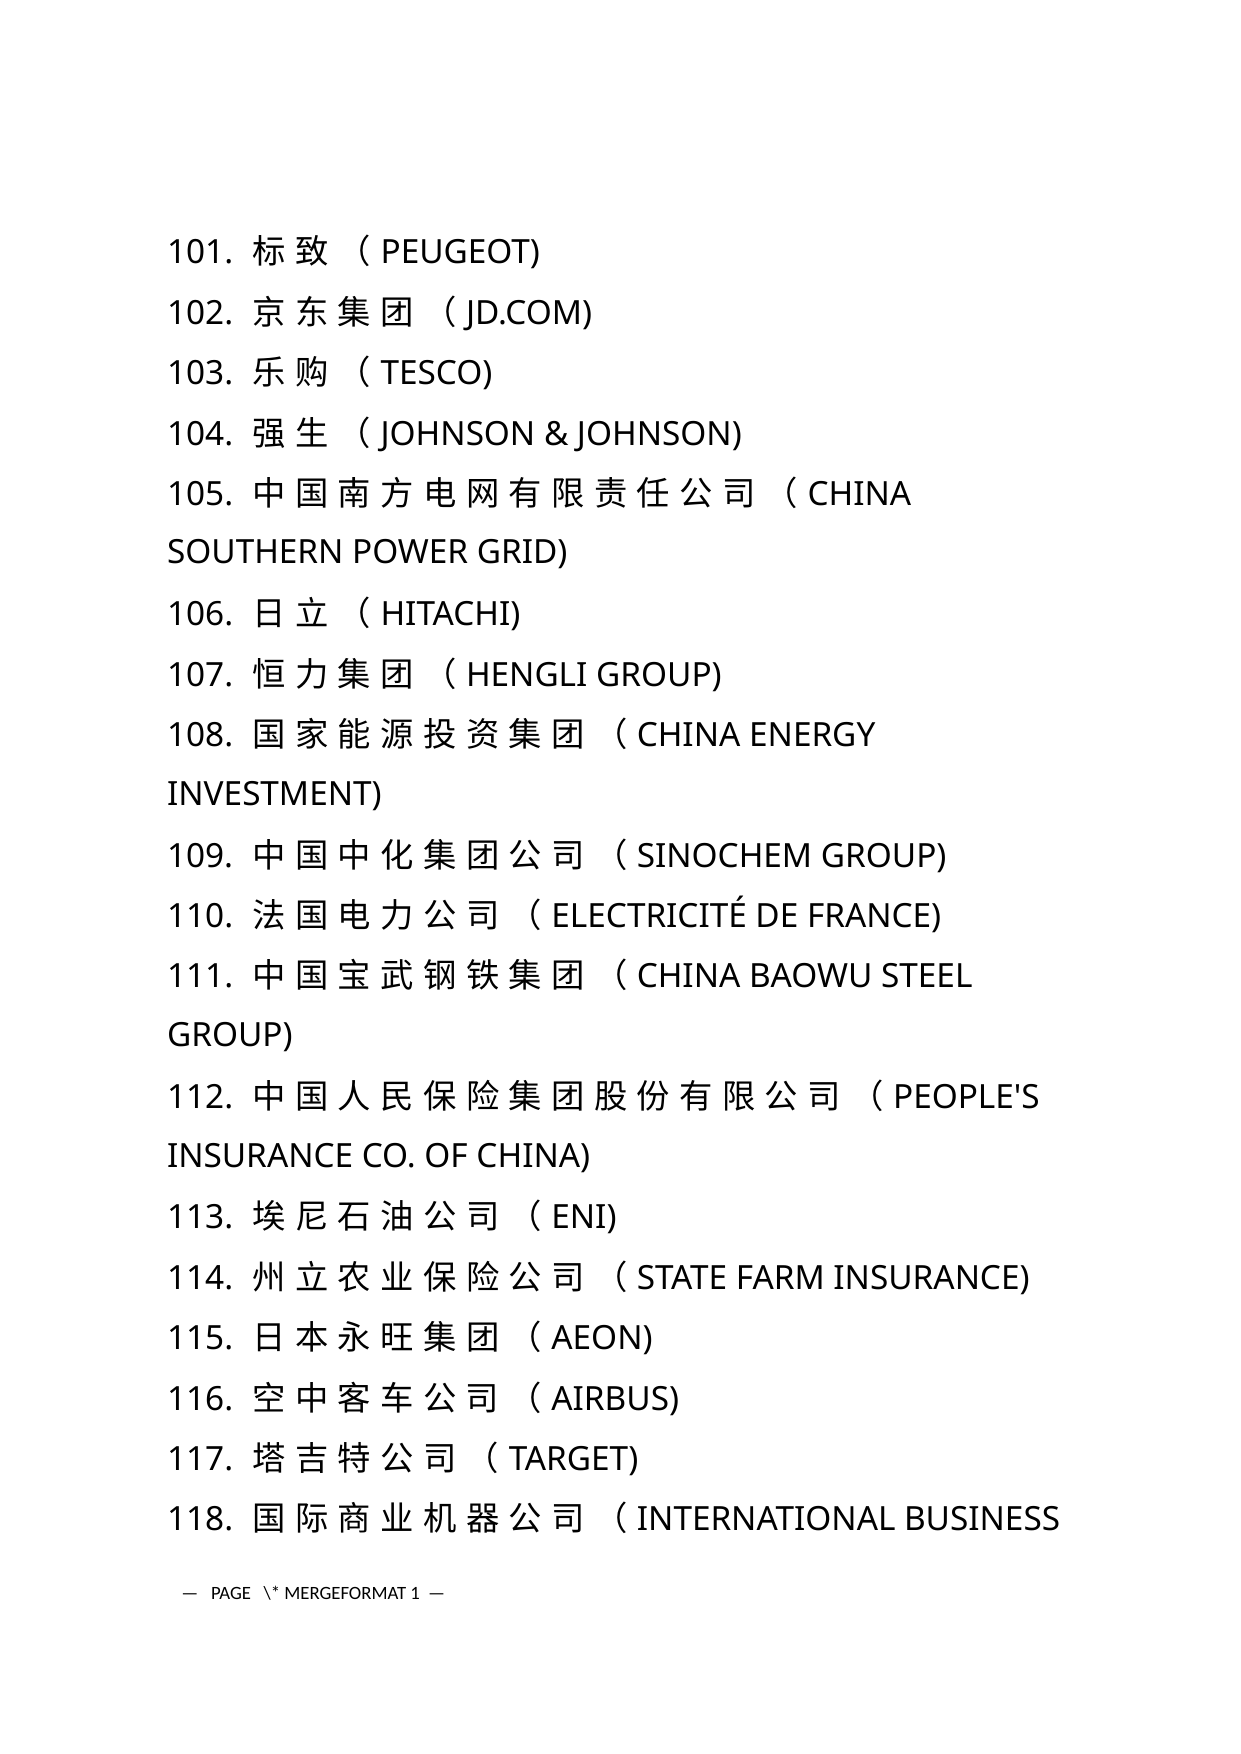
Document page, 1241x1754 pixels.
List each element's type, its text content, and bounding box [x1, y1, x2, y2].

text 116.空中客车公司（AIRBUS) [167, 1365, 1080, 1426]
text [167, 1486, 1080, 1546]
text 102.京东集团（JD.COM) [167, 280, 1080, 340]
text 117.塔吉特公司（TARGET) [167, 1426, 1080, 1486]
text 113.埃尼石油公司（ENI) [167, 1184, 1080, 1245]
text 109.中国中化集团公司（SINOCHEM GROUP) [167, 822, 1080, 883]
text 105.中国南方电网有限责任公司（CHINA SOUTHERN POWER GRID) [167, 461, 1080, 581]
text 107.恒力集团（HENGLI GROUP) [167, 642, 1080, 702]
text 112.中国人民保险集团股份有限公司（PEOPLE'S INSURANCE CO. OF CHINA) [167, 1064, 1080, 1184]
text 104.强生（JOHNSON & JOHNSON) [167, 400, 1080, 461]
text 114.州立农业保险公司（STATE FARM INSURANCE) [167, 1245, 1080, 1305]
text 115.日本永旺集团（AEON) [167, 1305, 1080, 1365]
text 106.日立（HITACHI) [167, 581, 1080, 642]
text 101.标致（PEUGEOT) [167, 219, 1080, 280]
text 103.乐购（TESCO) [167, 340, 1080, 400]
text 108.国家能源投资集团（CHINA ENERGY INVESTMENT) [167, 702, 1080, 822]
text 110.法国电力公司（ELECTRICITÉ DE FRANCE) [167, 883, 1080, 943]
text 111.中国宝武钢铁集团（CHINA BAOWU STEEL GROUP) [167, 943, 1080, 1064]
